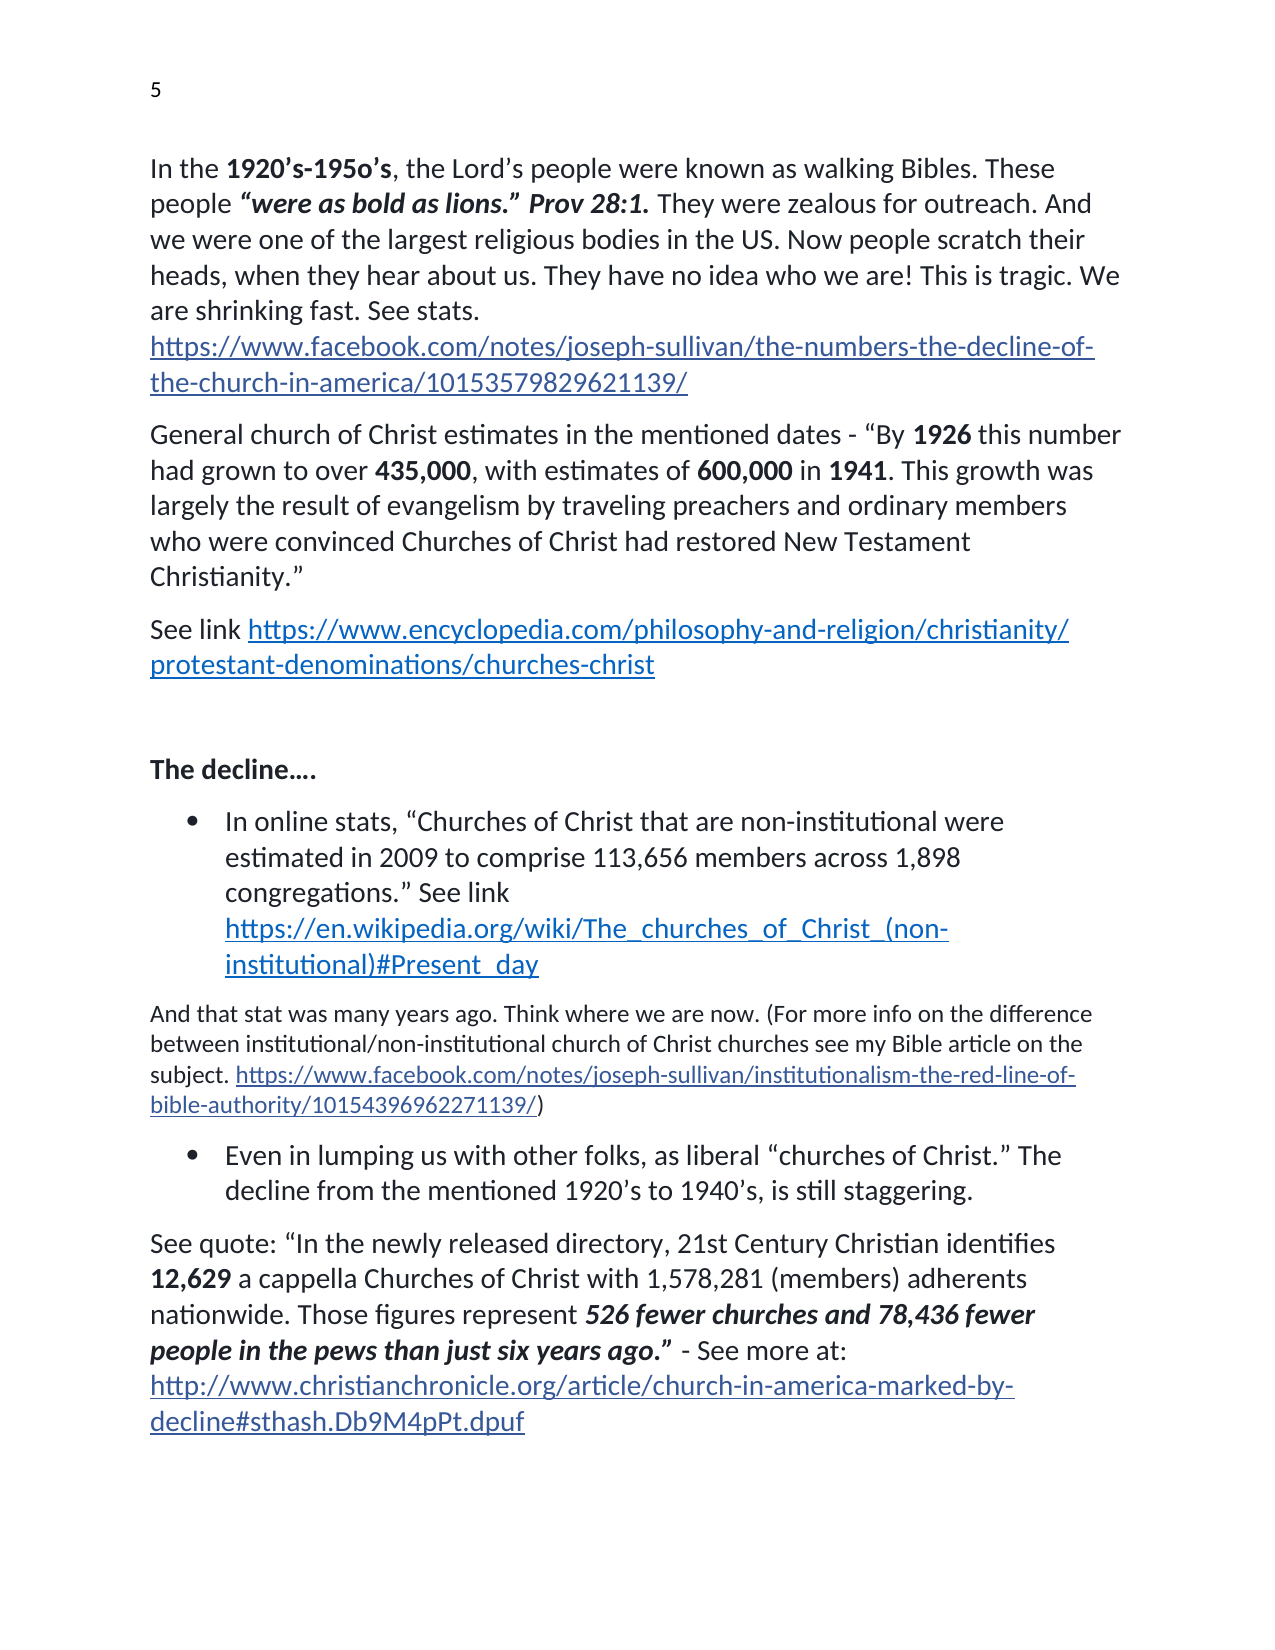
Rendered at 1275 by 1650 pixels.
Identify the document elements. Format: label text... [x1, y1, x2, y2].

text See quote: “In the newly released directory, 21st Century Christian identifies 12,629 a cappella Churches of Christ with 1,578,281 (members) adherents nationwide. Those figures represent 526 fewer churches and 78,436 fewer people in the pews than just six years ago.” - See more at: http://www.christianchronicle.org/article/church-in-america-marked-by-decline#sthash.Db9M4pPt.dpuf [150, 1225, 1125, 1438]
text And that stat was many years ago. Think where we are now. (For more info on the difference between institutional/non-institutional church of Christ churches see my Bible article on the subject. https://www.facebook.com/notes/joseph-sullivan/institutionalism-the-red-line-of-bible-authority/10154396962271139/) [150, 998, 1125, 1120]
text General church of Christ estimates in the mentioned dates - “By 1926 this number had grown to over 435,000, with estimates of 600,000 in 1941. This growth was largely the result of evangelism by traveling preachers and ordinary members who were convinced Churches of Christ had restored New Testament Christianity.” [150, 416, 1125, 594]
list Even in lumping us with other folks, as liberal “churches of Christ.” The decline from the mentioned 1920’s to 1940’s, is still staggering. [187, 1137, 1125, 1208]
text See link https://www.encyclopedia.com/philosophy-and-religion/christianity/protestant-denominations/churches-christ [150, 611, 1125, 682]
list In online stats, “Churches of Christ that are non-institutional were estimated in 2009 to comprise 113,656 members across 1,898 congregations.” See link https://en.wikipedia.org/wiki/The_churches_of_Christ_(non-institutional)#Present_day [187, 803, 1125, 981]
text The decline…. [150, 751, 1125, 787]
text In the 1920’s-195o’s, the Lord’s people were known as walking Bibles. These people “were as bold as lions.” Prov 28:1. They were zealous for outreach. And we were one of the largest religious bodies in the US. Now people scratch their heads, when they hear about us. They have no idea who we are! This is tragic. We are shrinking fast. See stats. https://www.facebook.com/notes/joseph-sullivan/the-numbers-the-decline-of-the-church-in-america/10153579829621139/ [150, 150, 1125, 399]
